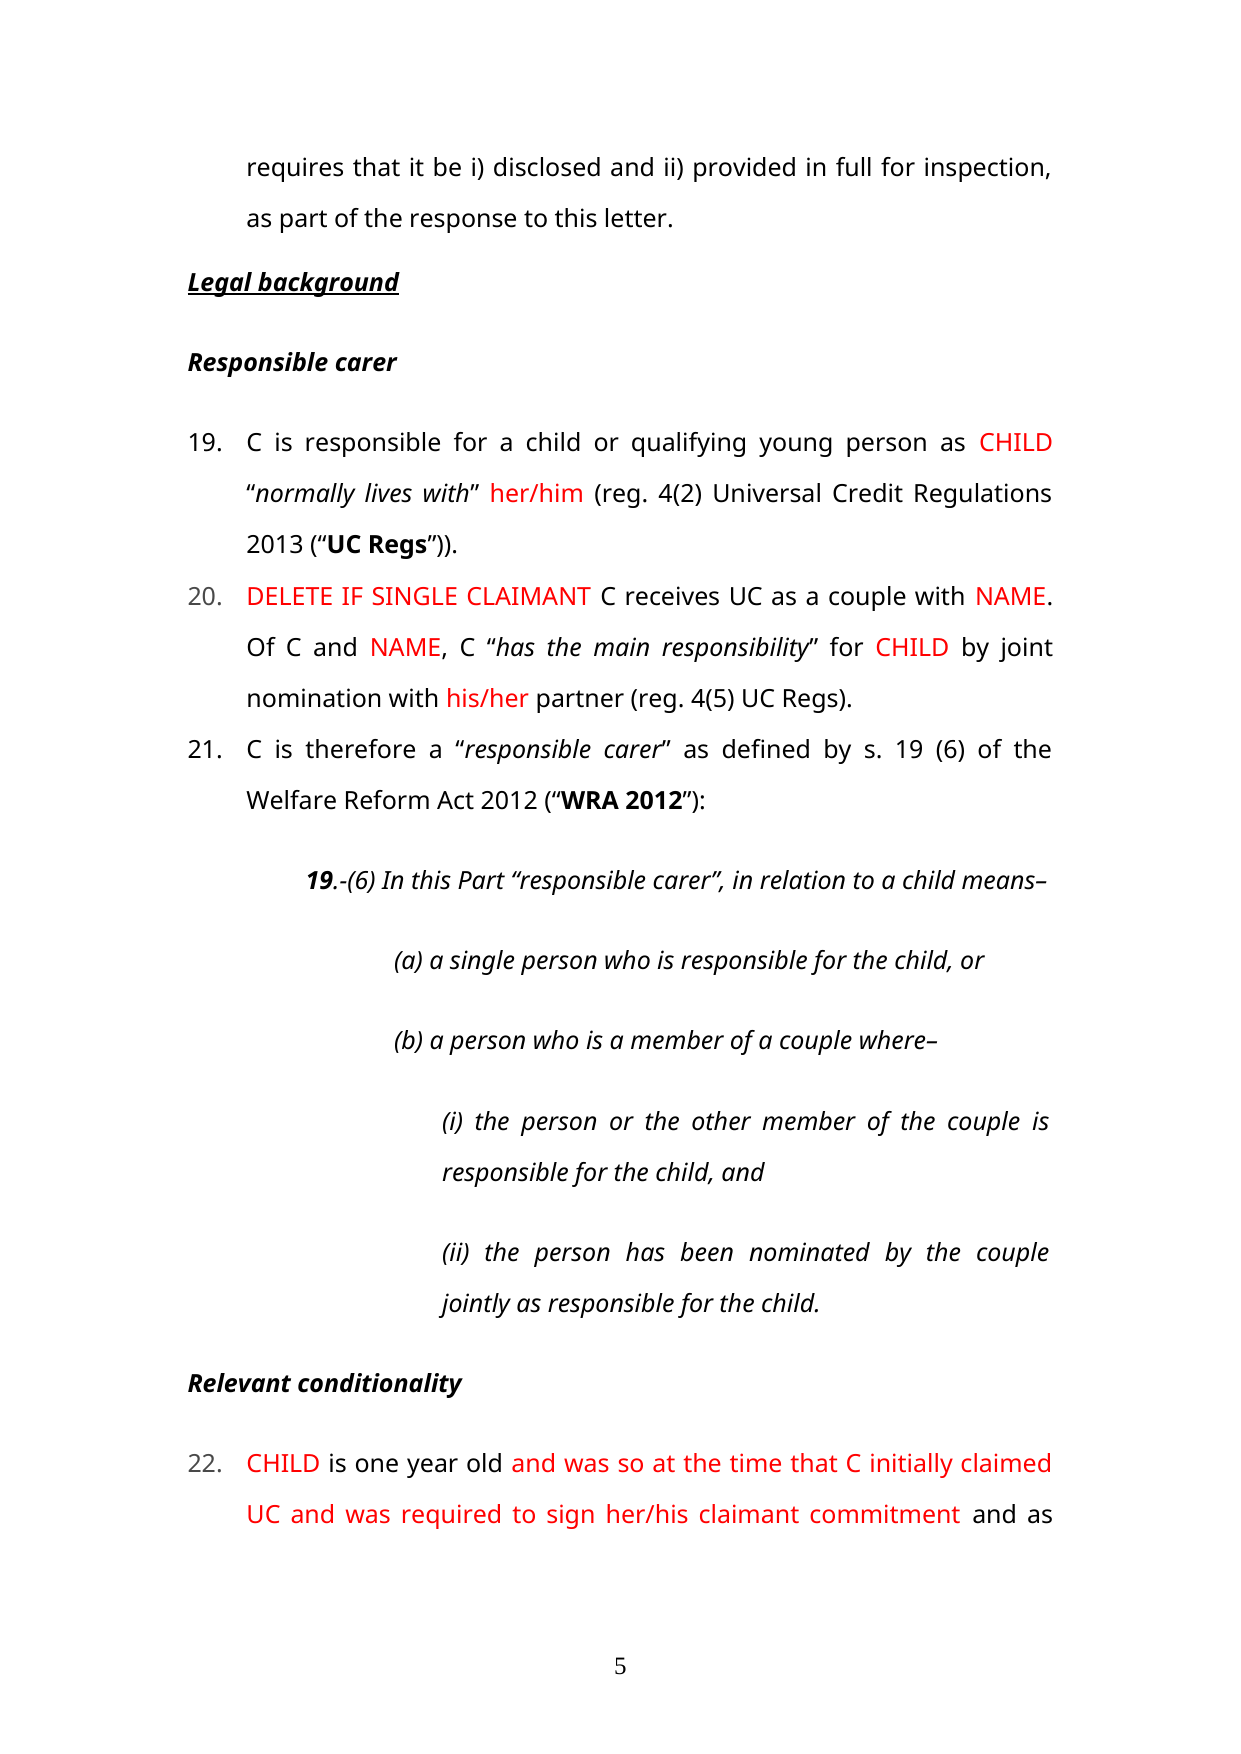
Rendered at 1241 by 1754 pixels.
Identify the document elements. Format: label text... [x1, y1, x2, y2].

text Responsible carer [187, 714, 1053, 749]
list C is therefore a “responsible carer” as defined by s. 19 (6) of the Welfare Reform Act 2012 (“WRA 2012”): [187, 1159, 1053, 1244]
list If any guidance, policy or guidelines exists concerning any of the matters raised in the Background section above, we consider that compliance with the pre-action protocol and the duty of candour requires that it be i) disclosed and ii) provided in full for inspection, as part of the response to this letter. [187, 367, 1053, 605]
text (b) a person who is a member of a couple where– [394, 1451, 1053, 1485]
list C is responsible for a child or qualifying young person as CHILD “normally lives with” her/him (reg. 4(2) Universal Credit Regulations 2013 (“UC Regs”)). [187, 795, 1053, 931]
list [187, 150, 1053, 337]
list DELETE IF SINGLE CLAIMANT C receives UC as a couple with NAME. Of C and NAME, C “has the main responsibility” for CHILD by joint nomination with his/her partner (reg. 4(5) UC Regs). [187, 977, 1053, 1113]
text Legal background [187, 634, 1053, 668]
text 19.-(6) In this Part “responsible carer”, in relation to a child means– [305, 1291, 1053, 1325]
text (a) a single person who is responsible for the child, or [394, 1371, 1053, 1405]
